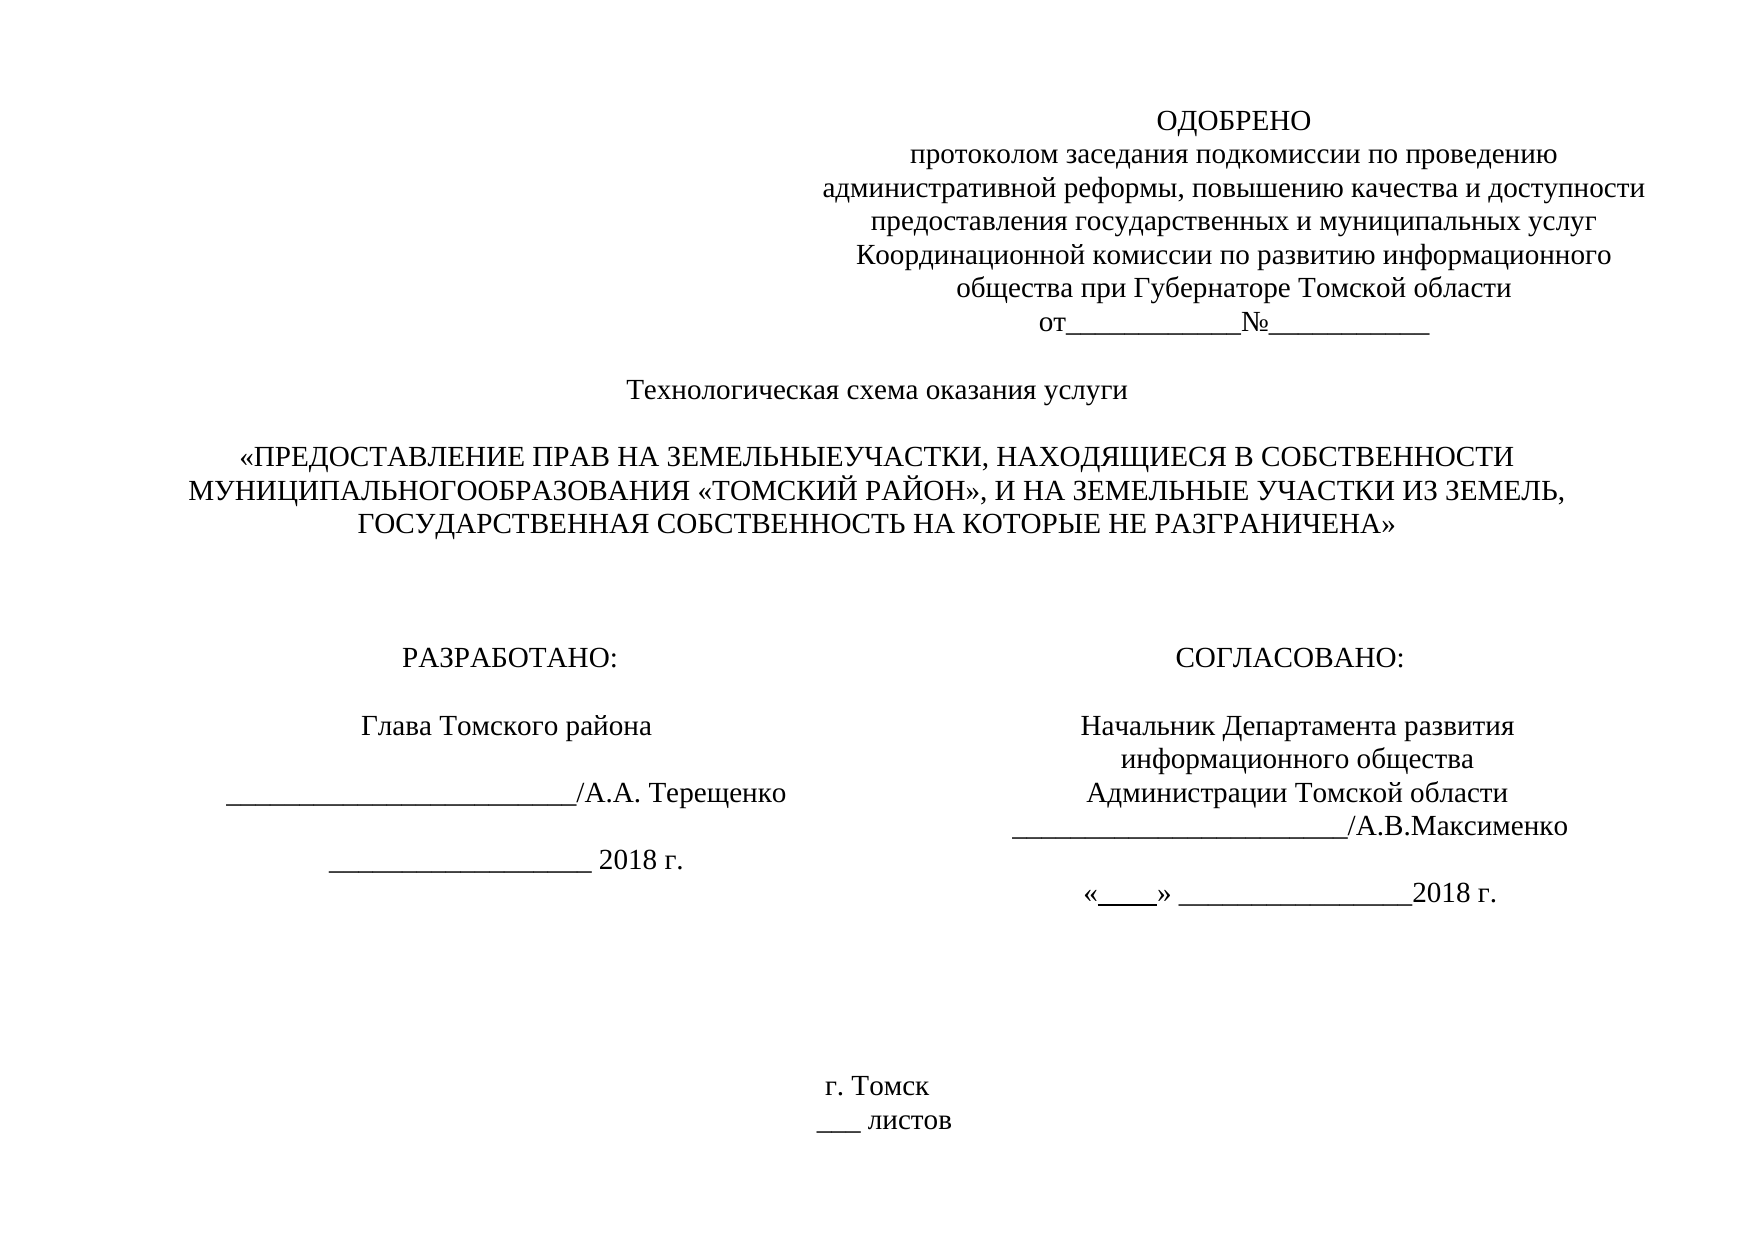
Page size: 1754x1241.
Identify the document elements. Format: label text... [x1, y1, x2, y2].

text г. Томск [118, 1068, 1636, 1102]
table_header СОГЛАСОВАНО: Начальник Департамента развития информационного общества Администрации Томской области _______________________/А.В.Максименко « » ________________2018 г. [906, 641, 1674, 1001]
text ___ листов [118, 1102, 1636, 1135]
text «ПРЕДОСТАВЛЕНИЕ ПРАВ НА ЗЕМЕЛЬНЫЕУЧАСТКИ, НАХОДЯЩИЕСЯ В СОБСТВЕННОСТИ МУНИЦИПАЛЬНОГООБРАЗОВАНИЯ «ТОМСКИЙ РАЙОН», И НА ЗЕМЕЛЬНЫЕ УЧАСТКИ ИЗ ЗЕМЕЛЬ, ГОСУДАРСТВЕННАЯ СОБСТВЕННОСТЬ НА КОТОРЫЕ НЕ РАЗГРАНИЧЕНА» [118, 439, 1636, 540]
text Технологическая схема оказания услуги [118, 372, 1636, 406]
table_header РАЗРАБОТАНО: Глава Томского района ________________________/А.А. Терещенко __________________ 2018 г. [107, 641, 906, 1001]
table_header ОДОБРЕНО протоколом заседания подкомиссии по проведению административной реформы, повышению качества и доступности предоставления государственных и муниципальных услуг Координационной комиссии по развитию информационного общества при Губернаторе Томской области от____________№___________ [794, 103, 1674, 371]
